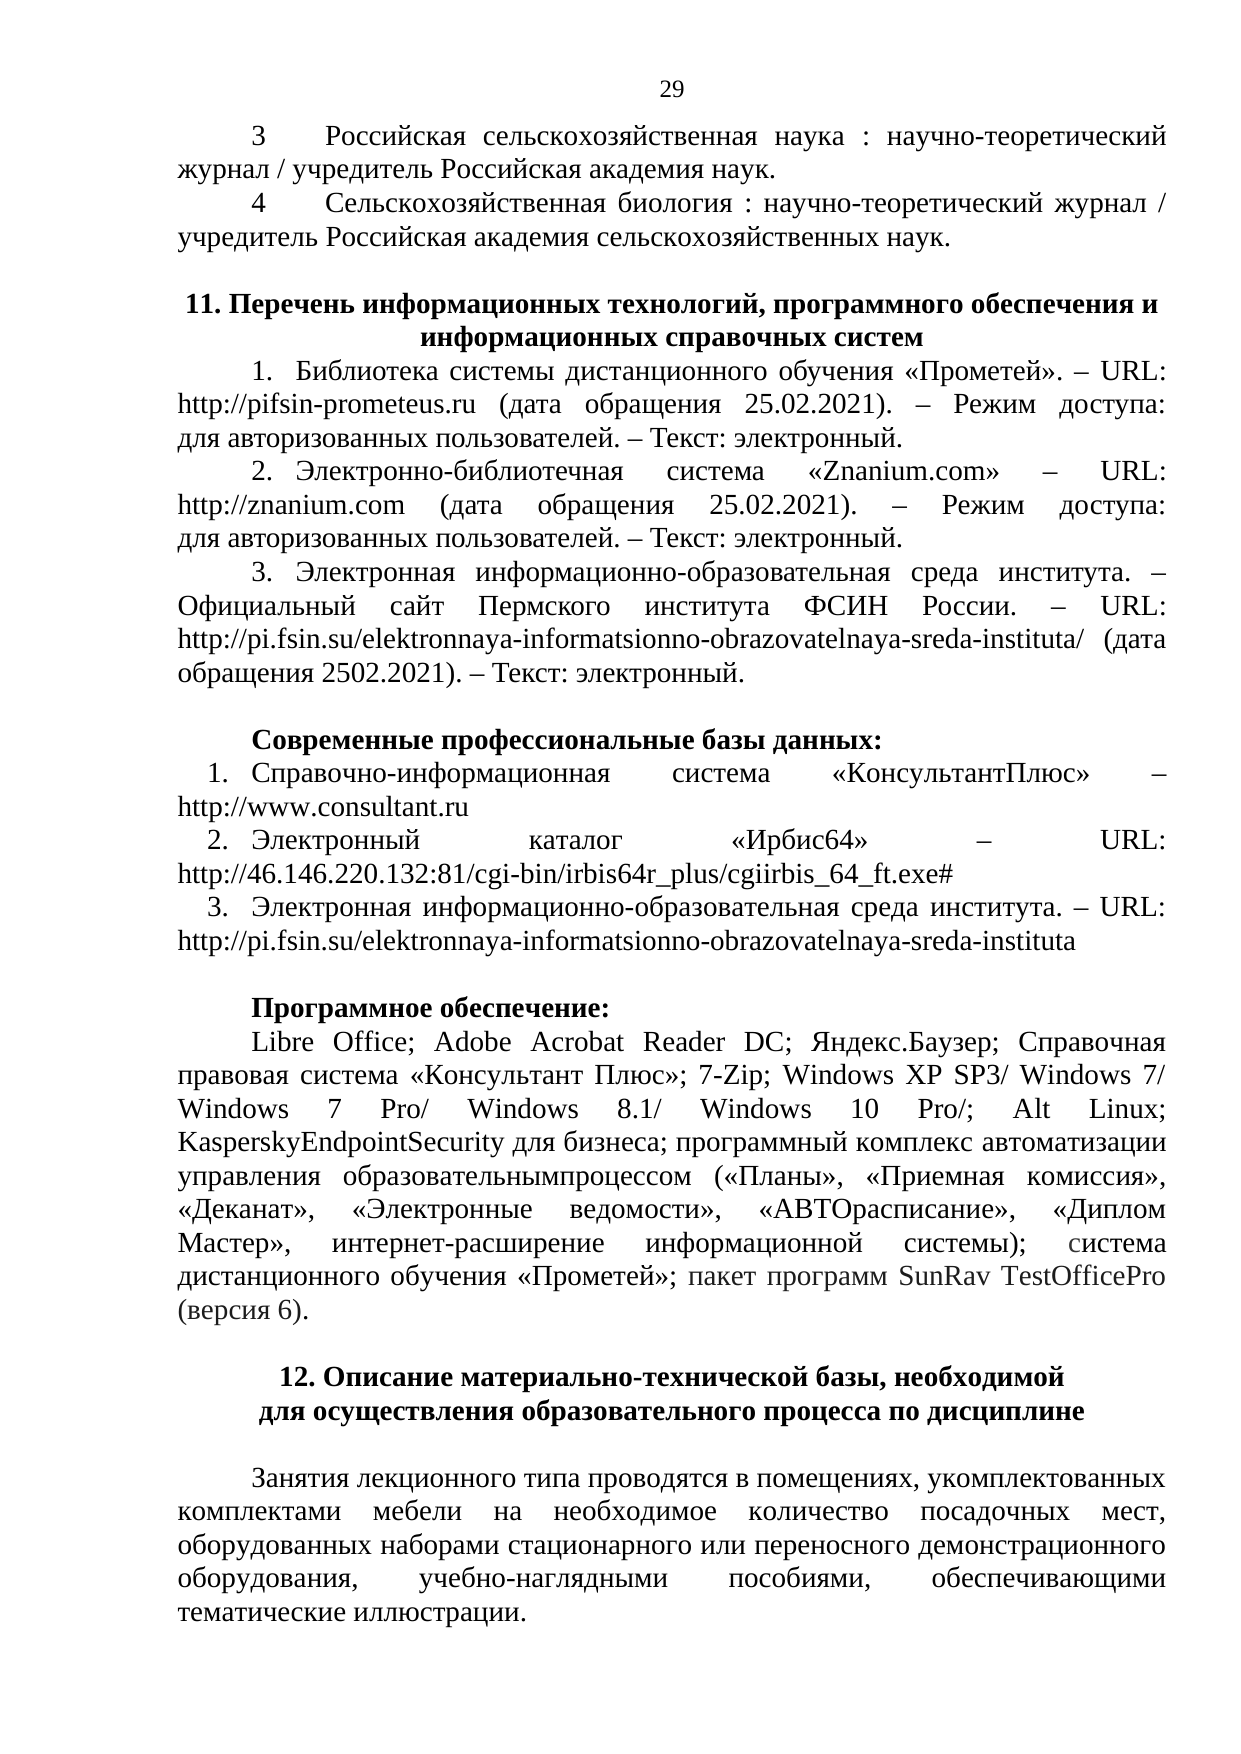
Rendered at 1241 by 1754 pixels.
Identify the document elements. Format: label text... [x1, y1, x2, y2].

list Библиотека системы дистанционного обучения «Прометей». – URL: http://pifsin-prometeus.ru (дата обращения 25.02.2021). – Режим доступа: для авторизованных пользователей. – Текст: электронный. [177, 353, 1167, 453]
text Современные профессиональные базы данных: [177, 722, 1167, 755]
list Справочно-информационная система «КонсультантПлюс» – http://www.consultant.ru [177, 755, 1167, 822]
text Занятия лекционного типа проводятся в помещениях, укомплектованных комплектами мебели на необходимое количество посадочных мест, оборудованных наборами стационарного или переносного демонстрационного оборудования, учебно-наглядными пособиями, обеспечивающими тематические иллюстрации. [177, 1460, 1167, 1627]
text 11. Перечень информационных технологий, программного обеспечения и информационных справочных систем [177, 286, 1167, 353]
text Libre Office; Adobe Acrobat Reader DC; Яндекс.Баузер; Справочная правовая система «Консультант Плюс»; 7-Zip; Windows XP SP3/ Windows 7/ Windows 7 Pro/ Windows 8.1/ Windows 10 Pro/; Alt Linux; KasperskyEndpointSecurity для бизнеса; программный комплекс автоматизации управления образовательнымпроцессом («Планы», «Приемная комиссия», «Деканат», «Электронные ведомости», «АВТОрасписание», «Диплом Мастер», интернет-расширение информационной системы); система дистанционного обучения «Прометей»; пакет программ SunRav TestOfficePro (версия 6). [177, 1024, 1167, 1326]
text Программное обеспечение: [177, 990, 1167, 1024]
list Российская сельскохозяйственная наука : научно-теоретический журнал / учредитель Российская академия наук. [177, 118, 1167, 185]
list Электронная информационно-образовательная среда института. – URL: http://pi.fsin.su/elektronnaya-informatsionno-obrazovatelnaya-sreda-instituta [177, 889, 1167, 957]
list Электронная информационно-образовательная среда института. – Официальный сайт Пермского института ФСИН России. – URL: http://pi.fsin.su/elektronnaya-informatsionno-obrazovatelnaya-sreda-instituta/ (дата обращения 2502.2021). – Текст: электронный. [177, 554, 1167, 688]
list Сельскохозяйственная биология : научно-теоретический журнал / учредитель Российская академия сельскохозяйственных наук. [177, 185, 1167, 252]
list Электронный каталог «Ирбис64» – URL: http://46.146.220.132:81/cgi-bin/irbis64r_plus/cgiirbis_64_ft.exe# [177, 822, 1167, 889]
text 12. Описание материально-технической базы, необходимой для осуществления образовательного процесса по дисциплине [177, 1359, 1167, 1426]
list Электронно-библиотечная система «Znanium.com» – URL: http://znanium.com (дата обращения 25.02.2021). – Режим доступа: для авторизованных пользователей. – Текст: электронный. [177, 453, 1167, 554]
